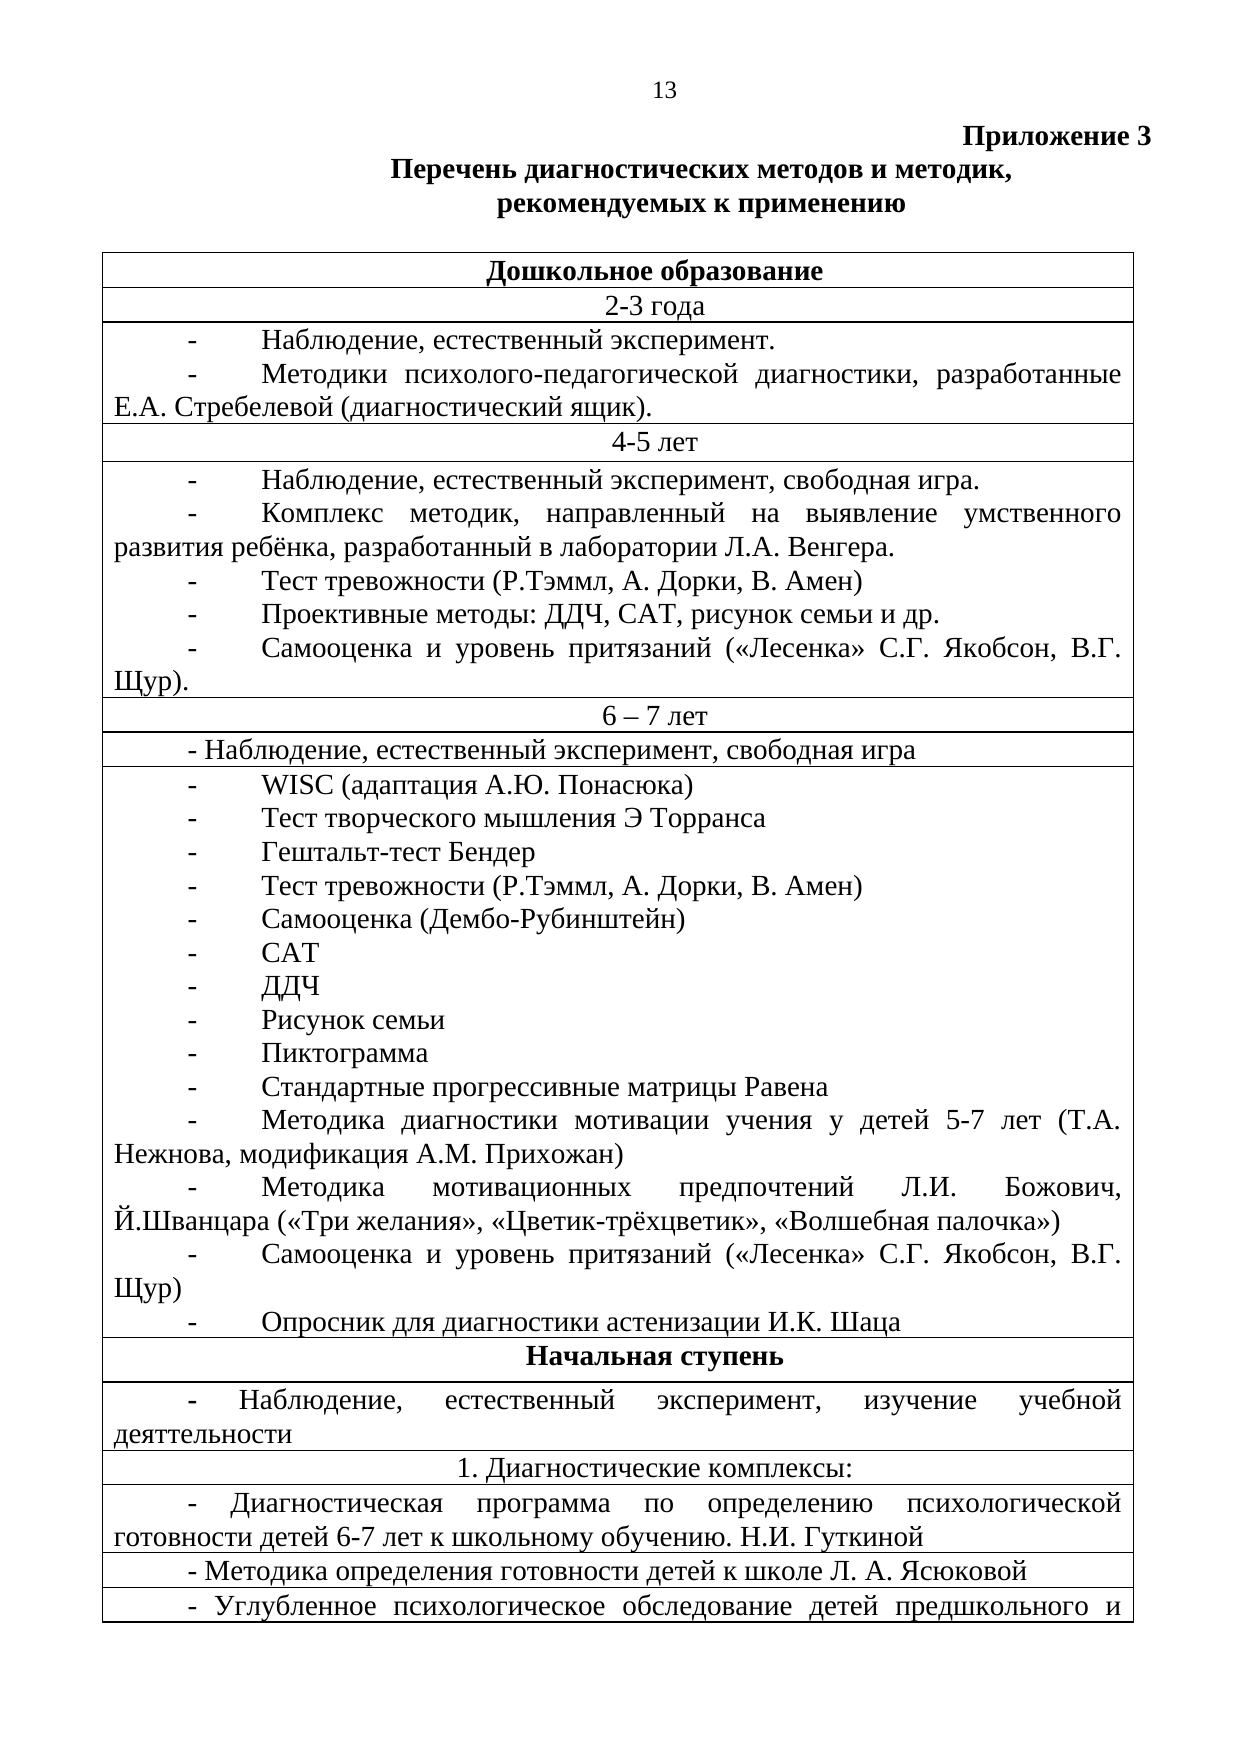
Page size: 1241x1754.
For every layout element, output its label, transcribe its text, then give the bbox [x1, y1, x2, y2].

table_cell - Наблюдение, естественный эксперимент, свободная игра [103, 733, 1133, 766]
table_cell - Наблюдение, естественный эксперимент, изучение учебной деяттельности [103, 1383, 1133, 1449]
table_cell 1. Диагностические комплексы: [103, 1451, 1133, 1484]
text Перечень диагностических методов и методик, [177, 152, 1152, 185]
table_cell 2-3 года [103, 288, 1133, 321]
table_cell WISC (адаптация А.Ю. Понасюка) Тест творческого мышления Э Торранса Гештальт-тест Бендер Тест тревожности (Р.Тэммл, А. Дорки, В. Амен) Самооценка (Дембо-Рубинштейн) САТ ДДЧ Рисунок семьи Пиктограмма Стандартные прогрессивные матрицы Равена Методика диагностики мотивации учения у детей 5-7 лет (Т.А. Нежнова, модификация А.М. Прихожан) Методика мотивационных предпочтений Л.И. Божович, Й.Шванцара («Три желания», «Цветик-трёхцветик», «Волшебная палочка») Самооценка и уровень притязаний («Лесенка» С.Г. Якобсон, В.Г. Щур) Опросник для диагностики астенизации И.К. Шаца [103, 767, 1133, 1337]
table_cell - Методика определения готовности детей к школе Л. А. Ясюковой [103, 1553, 1133, 1587]
table_cell Начальная ступень [103, 1338, 1133, 1381]
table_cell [103, 1588, 1133, 1621]
text рекомендуемых к применению [177, 185, 1152, 219]
table_cell Наблюдение, естественный эксперимент. Методики психолого-педагогической диагностики, разработанные Е.А. Стребелевой (диагностический ящик). [103, 323, 1133, 423]
table_cell Наблюдение, естественный эксперимент, свободная игра. Комплекс методик, направленный на выявление умственного развития ребёнка, разработанный в лаборатории Л.А. Венгера. Тест тревожности (Р.Тэммл, А. Дорки, В. Амен) Проективные методы: ДДЧ, САТ, рисунок семьи и др. Самооценка и уровень притязаний («Лесенка» С.Г. Якобсон, В.Г. Щур). [103, 462, 1133, 697]
table_header Дошкольное образование [103, 253, 1133, 287]
table_cell 6 – 7 лет [103, 698, 1133, 731]
text Приложение 3 [177, 118, 1152, 152]
table_cell 4-5 лет [103, 424, 1133, 461]
table_cell - Диагностическая программа по определению психологической готовности детей 6-7 лет к школьному обучению. Н.И. Гуткиной [103, 1485, 1133, 1552]
